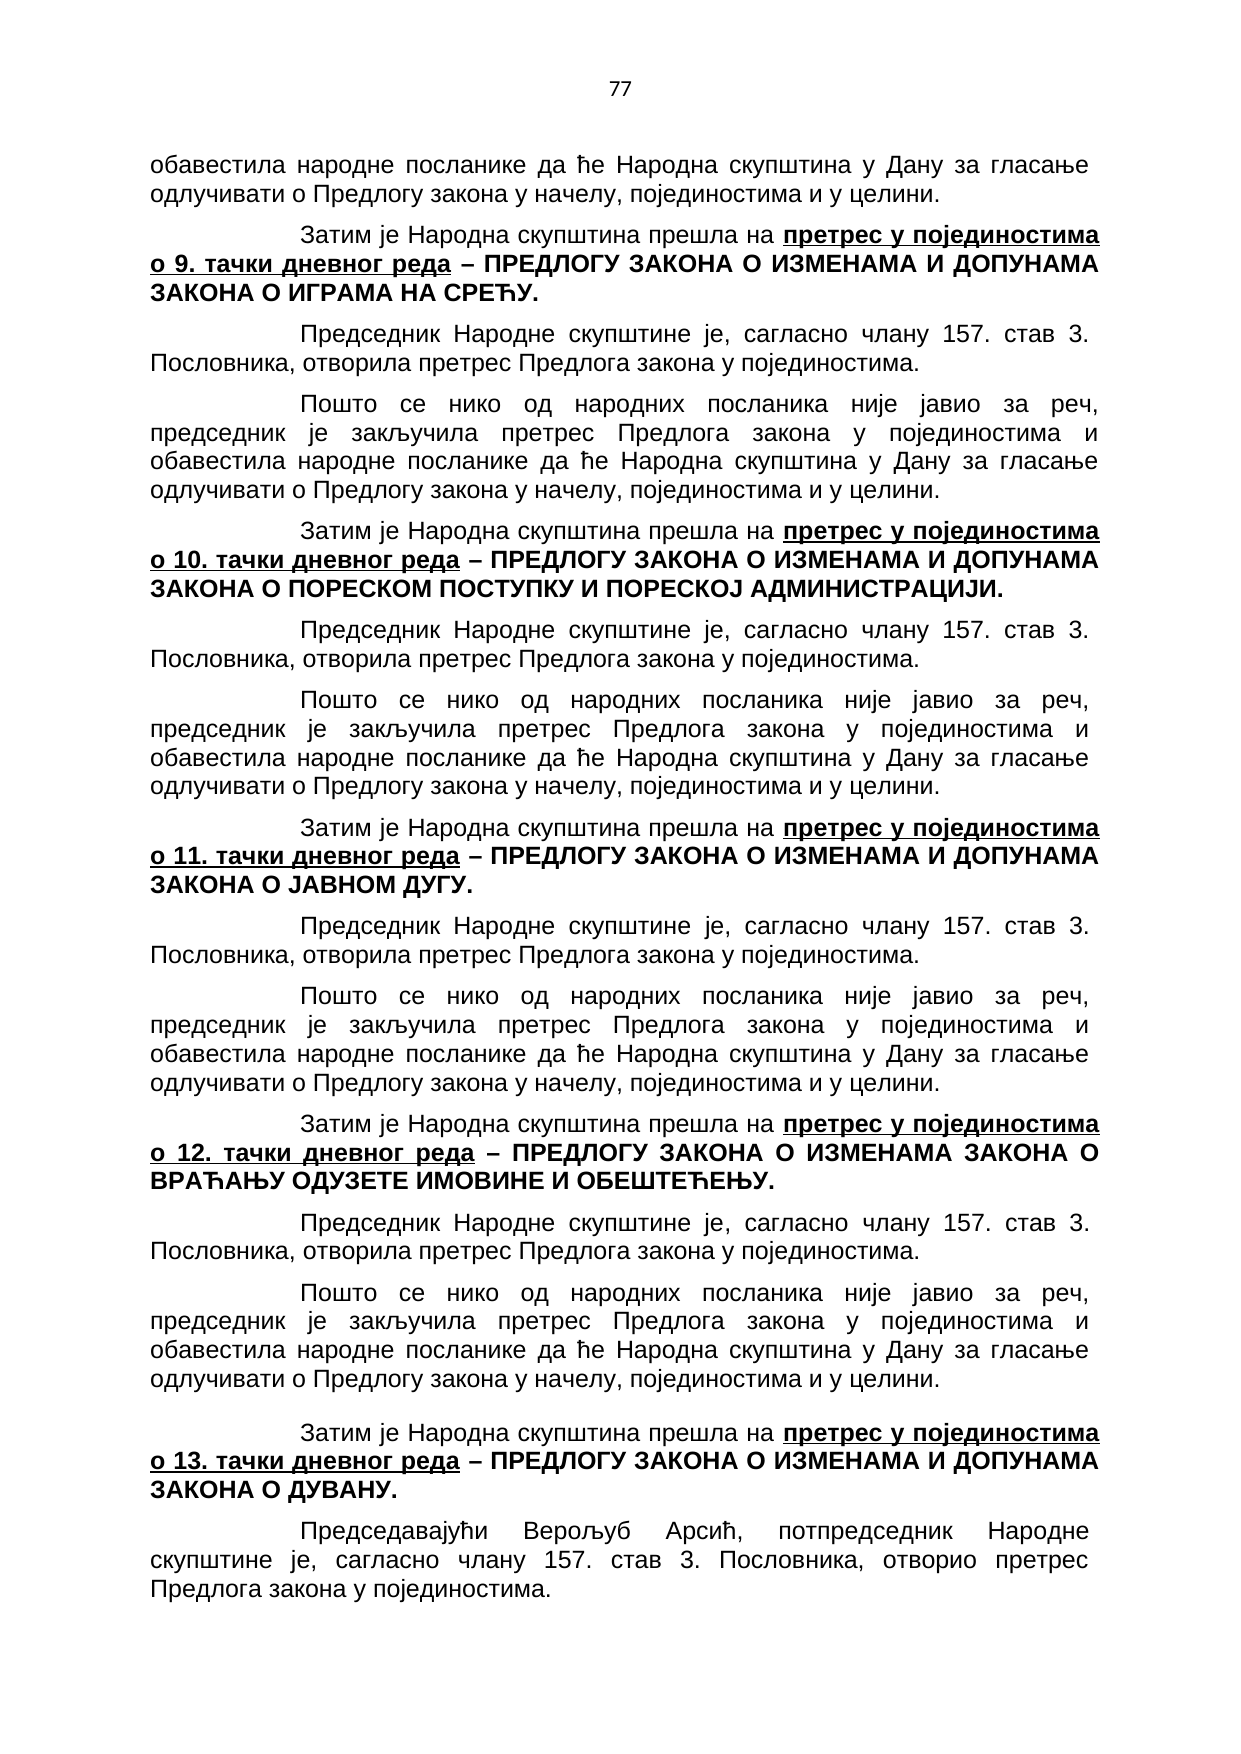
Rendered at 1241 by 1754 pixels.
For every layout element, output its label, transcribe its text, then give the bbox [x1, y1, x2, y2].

text Затим је Народна скупштина прешла на претрес у појединостима о 10. тачки дневног реда – ПРЕДЛОГУ ЗАКОНА O ИЗМЕНАМА И ДОПУНАМА ЗАКОНА О ПОРЕСКОМ ПОСТУПКУ И ПОРЕСКОЈ АДМИНИСТРАЦИЈИ. [150, 516, 1099, 602]
text Затим је Народна скупштина прешла на претрес у појединостима о 9. тачки дневног реда – ПРЕДЛОГУ ЗАКОНА O ИЗМЕНАМА И ДОПУНАМА ЗАКОНА О ИГРАМА НА СРЕЋУ. [150, 220, 1099, 306]
text Председник Народне скупштине је, сагласно члану 157. став 3. Пословника, отворила претрес Предлога закона у појединостима. [150, 911, 1090, 969]
text Затим је Народна скупштина прешла на претрес у појединостима о 12. тачки дневног реда – ПРЕДЛОГУ ЗАКОНА O ИЗМЕНАМА ЗАКОНА О ВРАЋАЊУ ОДУЗЕТЕ ИМОВИНЕ И ОБЕШТЕЋЕЊУ. [150, 1109, 1099, 1195]
text Председник Народне скупштине је, сагласно члану 157. став 3. Пословника, отворила претрес Предлога закона у појединостима. [150, 615, 1090, 672]
text Председник Народне скупштине је, сагласно члану 157. став 3. Пословника, отворила претрес Предлога закона у појединостима. [150, 319, 1090, 376]
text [150, 150, 1090, 207]
text Затим је Народна скупштина прешла на претрес у појединостима о 13. тачки дневног реда – ПРЕДЛОГУ ЗАКОНА O ИЗМЕНАМА И ДОПУНАМА ЗАКОНА О ДУВАНУ. [150, 1417, 1099, 1504]
text Затим је Народна скупштина прешла на претрес у појединостима о 11. тачки дневног реда – ПРЕДЛОГУ ЗАКОНА O ИЗМЕНАМА И ДОПУНАМА ЗАКОНА О ЈАВНОМ ДУГУ. [150, 812, 1099, 899]
text Председник Народне скупштине је, сагласно члану 157. став 3. Пословника, oтворила претрес Предлога закона у појединостима. [150, 1207, 1090, 1265]
